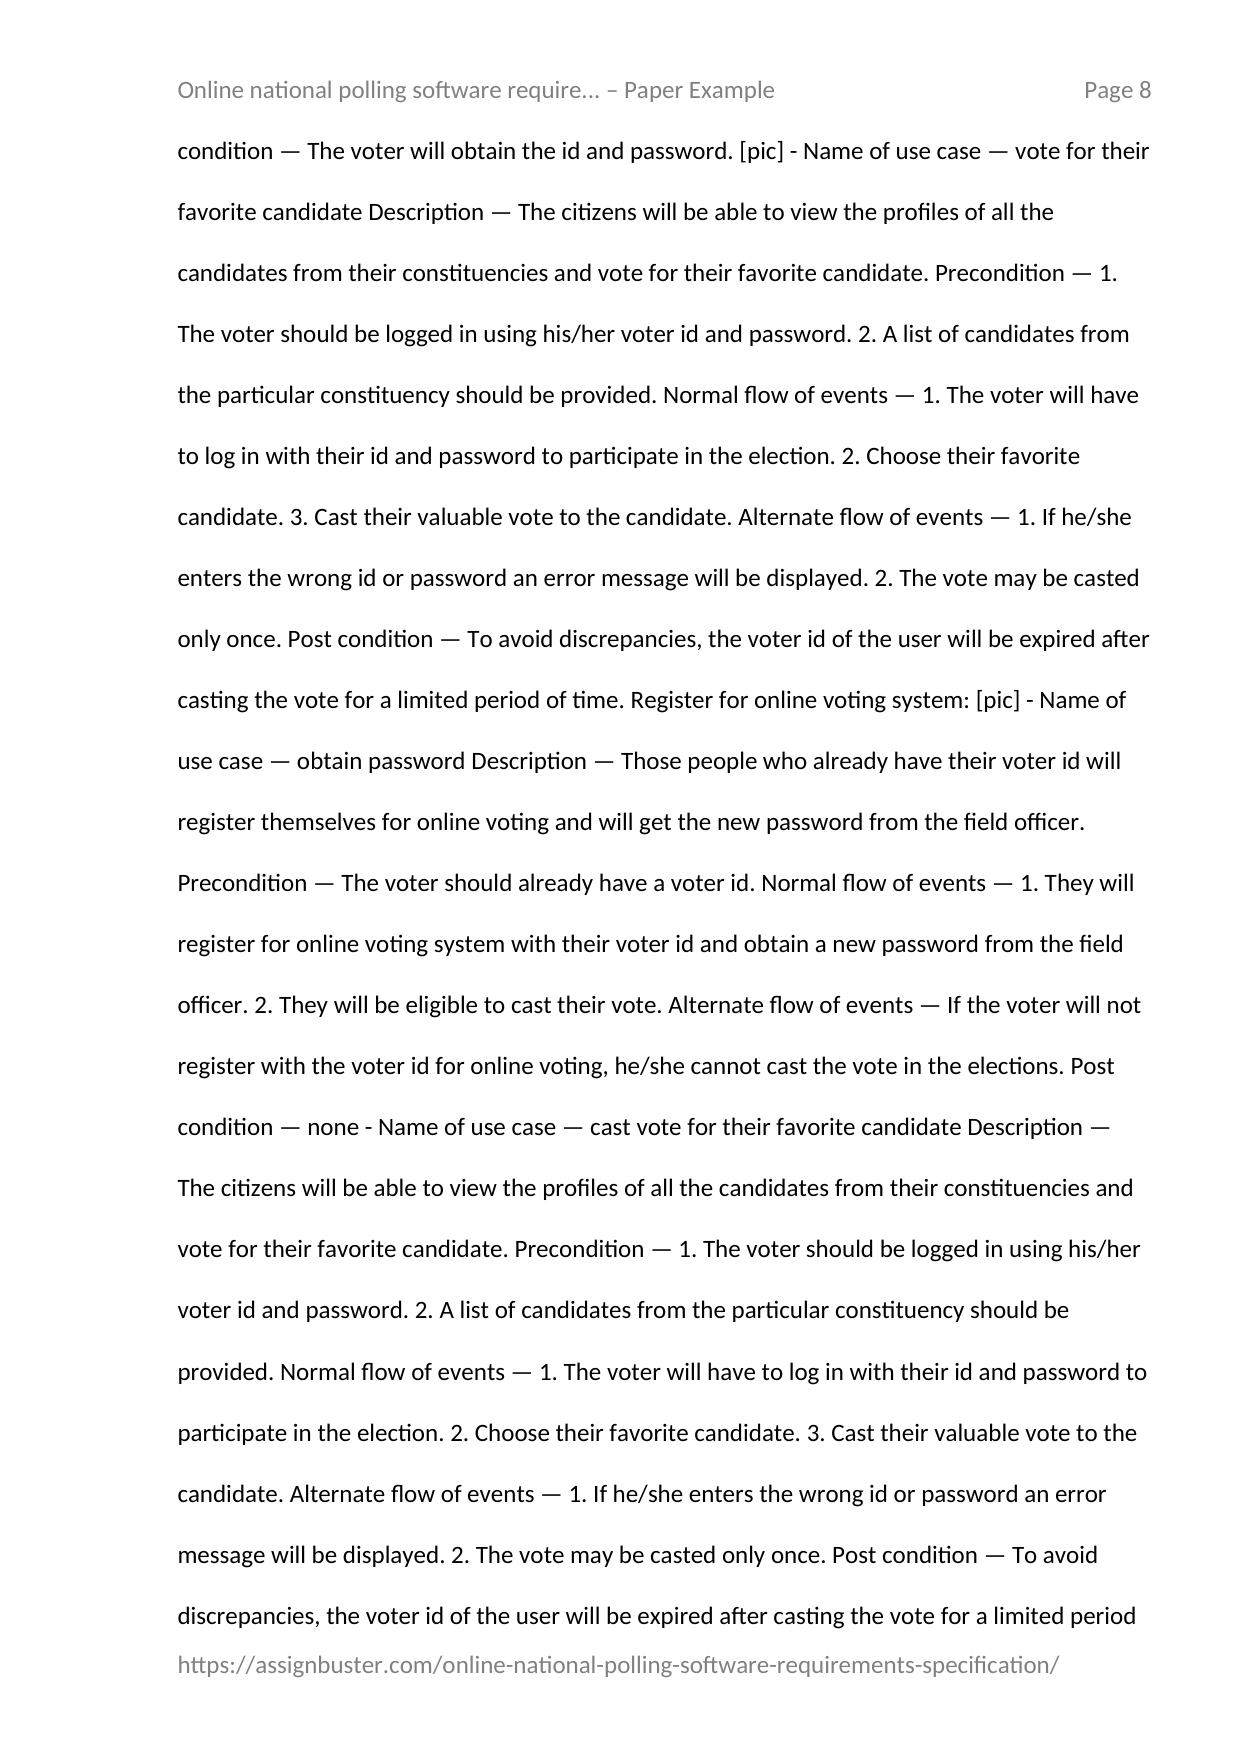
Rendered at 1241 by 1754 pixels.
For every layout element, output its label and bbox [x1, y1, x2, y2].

text [177, 135, 1152, 1630]
